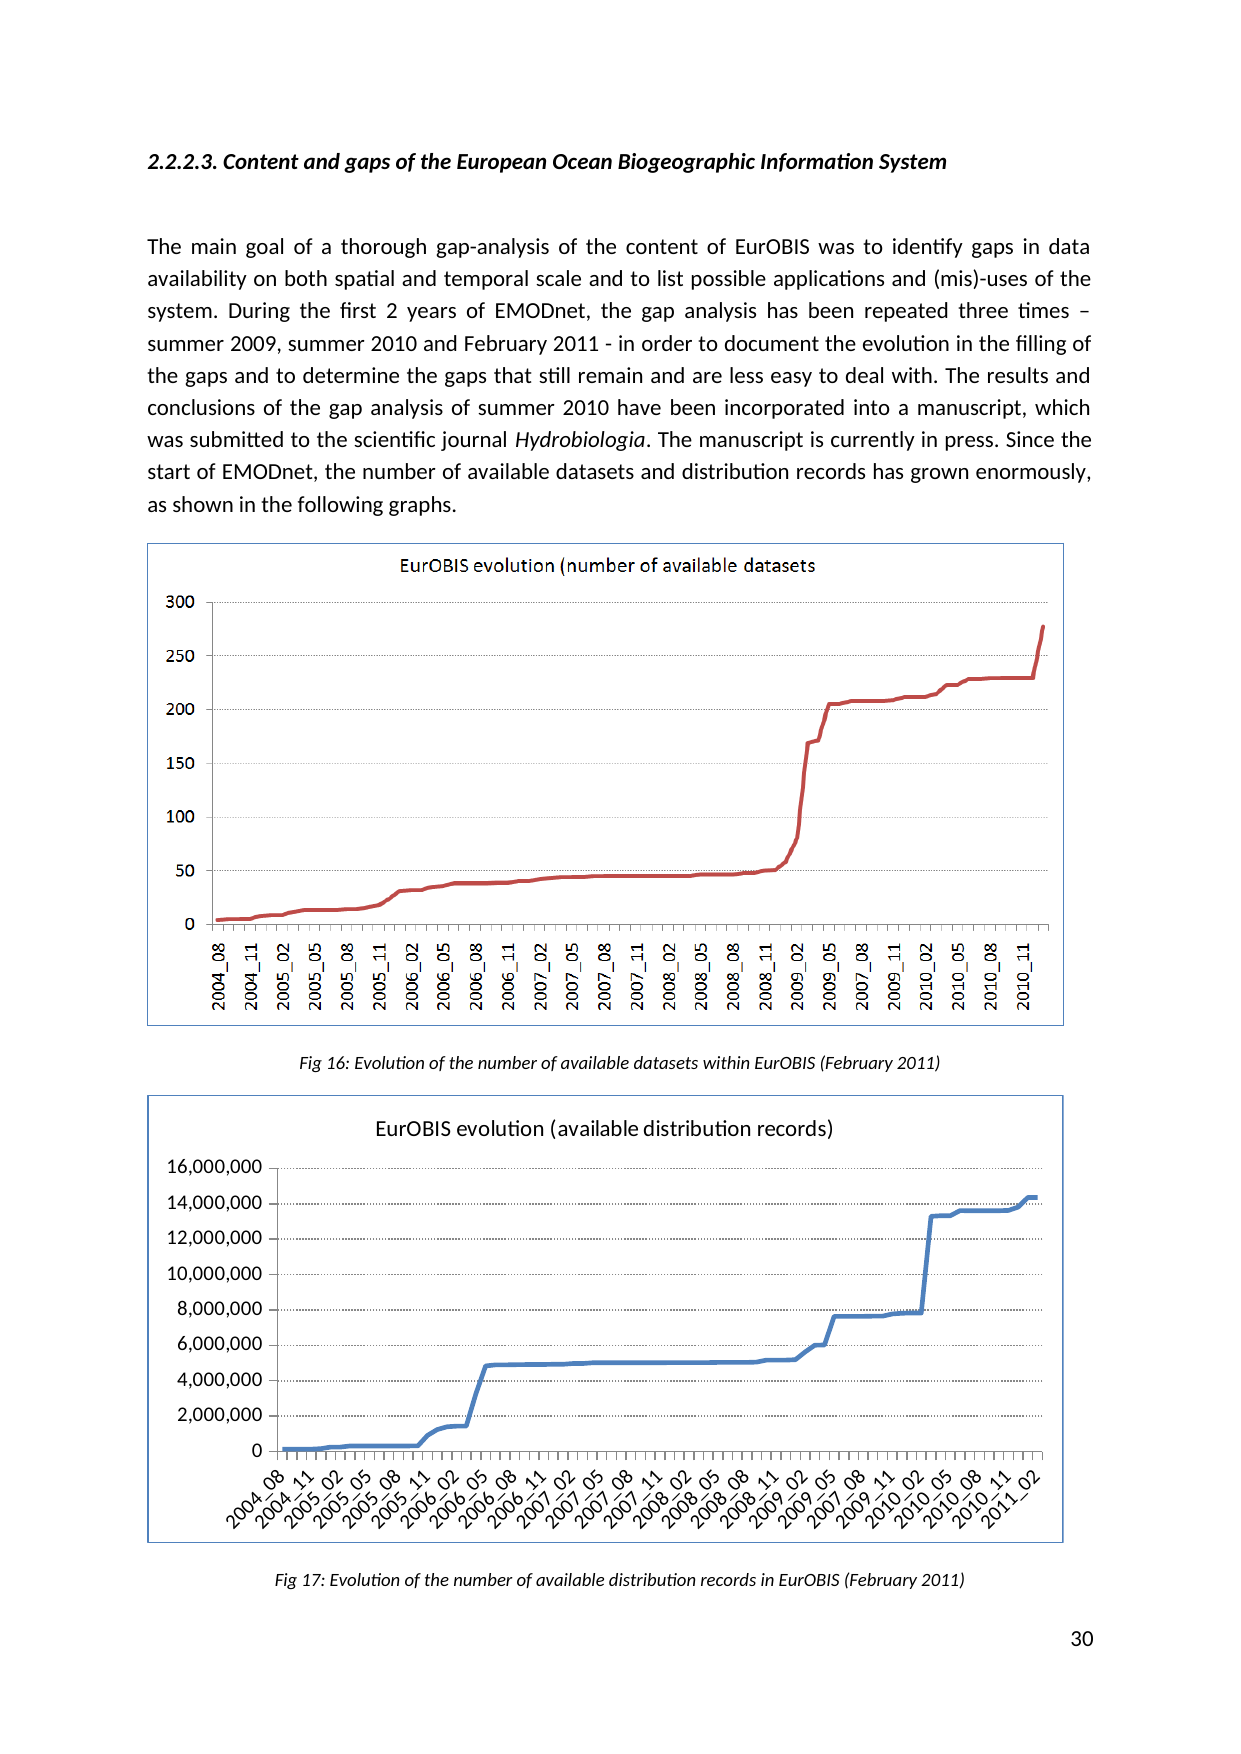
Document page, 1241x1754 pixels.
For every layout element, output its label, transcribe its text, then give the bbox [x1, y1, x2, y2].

picture [148, 544, 1063, 1025]
text The main goal of a thorough gap-analysis of the content of EurOBIS was to identify gaps in data availability on both spatial and temporal scale and to list possible applications and (mis)-uses of the system. During the first 2 years of EMODnet, the gap analysis has been repeated three times – summer 2009, summer 2010 and February 2011 - in order to document the evolution in the filling of the gaps and to determine the gaps that still remain and are less easy to deal with. The results and conclusions of the gap analysis of summer 2010 have been incorporated into a manuscript, which was submitted to the scientific journal Hydrobiologia. The manuscript is currently in press. Since the start of EMODnet, the number of available datasets and distribution records has grown enormously, as shown in the following graphs. [147, 232, 1093, 518]
text Fig 16: Evolution of the number of available datasets within EurOBIS (February 2011) [147, 1051, 1093, 1074]
subtitle 2.2.2.3. Content and gaps of the European Ocean Biogeographic Information System [147, 147, 1093, 175]
text Fig 17: Evolution of the number of available distribution records in EurOBIS (February 2011) [147, 1568, 1093, 1591]
